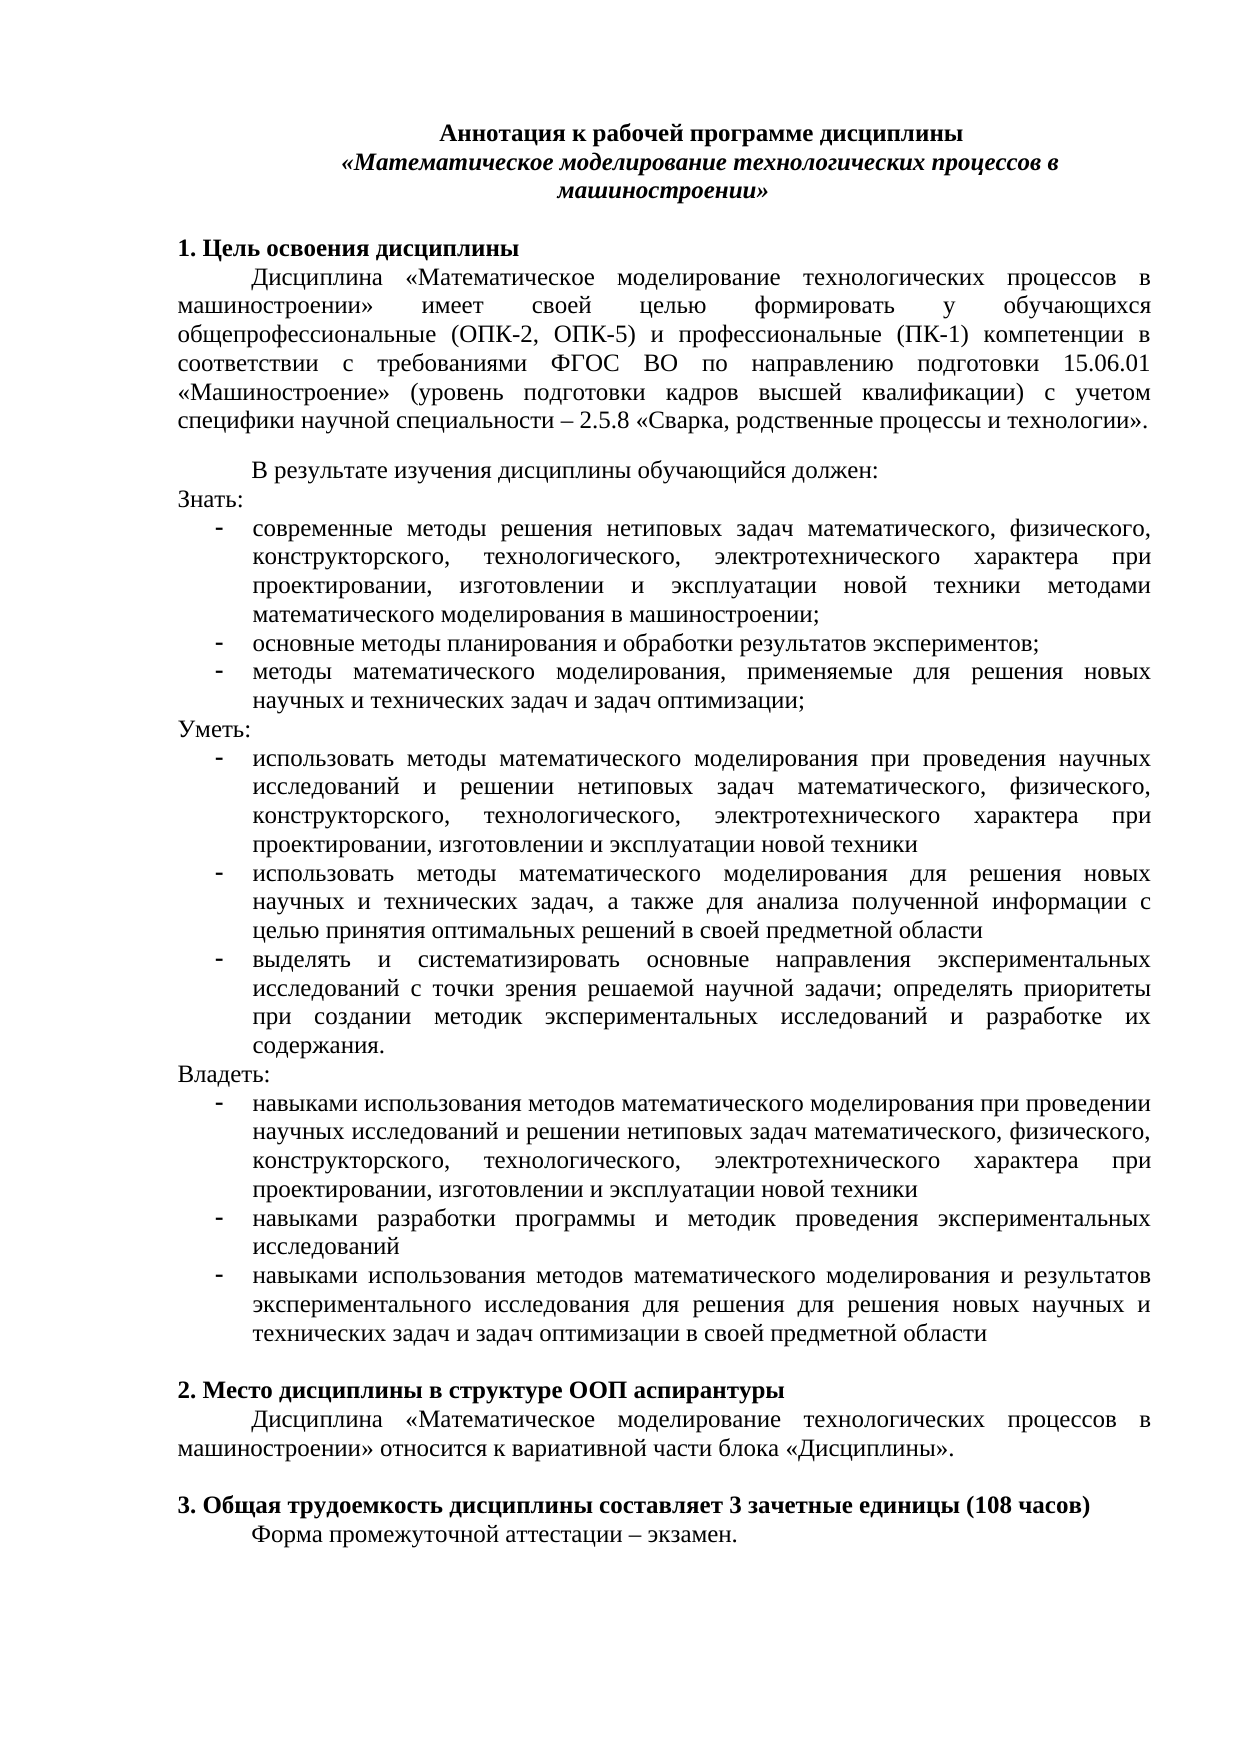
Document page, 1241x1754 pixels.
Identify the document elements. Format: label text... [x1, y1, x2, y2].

text Владеть: [177, 1059, 1152, 1088]
text 2. Место дисциплины в структуре ООП аспирантуры [177, 1375, 1152, 1404]
text Уметь: [177, 714, 1152, 743]
text Аннотация к рабочей программе дисциплины [177, 118, 1152, 147]
text Форма промежуточной аттестации – экзамен. [177, 1519, 1152, 1548]
list основные методы планирования и обработки результатов экспериментов; [215, 628, 1152, 656]
list навыками разработки программы и методик проведения экспериментальных исследований [215, 1203, 1152, 1260]
list методы математического моделирования, применяемые для решения новых научных и технических задач и задач оптимизации; [215, 656, 1152, 714]
text «Математическое моделирование технологических процессов в машиностроении» [177, 147, 1152, 204]
text Дисциплина «Математическое моделирование технологических процессов в машиностроении» относится к вариативной части блока «Дисциплины». [177, 1404, 1152, 1461]
list использовать методы математического моделирования для решения новых научных и технических задач, а также для анализа полученной информации с целью принятия оптимальных решений в своей предметной области [215, 858, 1152, 944]
text 1. Цель освоения дисциплины [177, 233, 1152, 262]
list современные методы решения нетиповых задач математического, физического, конструкторского, технологического, электротехнического характера при проектировании, изготовлении и эксплуатации новой техники методами математического моделирования в машиностроении; [215, 513, 1152, 628]
list выделять и систематизировать основные направления экспериментальных исследований с точки зрения решаемой научной задачи; определять приоритеты при создании методик экспериментальных исследований и разработке их содержания. [215, 944, 1152, 1059]
text В результате изучения дисциплины обучающийся должен: [177, 455, 1152, 484]
list навыками использования методов математического моделирования и результатов экспериментального исследования для решения для решения новых научных и технических задач и задач оптимизации в своей предметной области [215, 1260, 1152, 1346]
list навыками использования методов математического моделирования при проведении научных исследований и решении нетиповых задач математического, физического, конструкторского, технологического, электротехнического характера при проектировании, изготовлении и эксплуатации новой техники [215, 1088, 1152, 1203]
text Знать: [177, 484, 1152, 513]
text Дисциплина «Математическое моделирование технологических процессов в машиностроении» имеет своей целью формировать у обучающихся общепрофессиональные (ОПК-2, ОПК-5) и профессиональные (ПК-1) компетенции в соответствии с требованиями ФГОС ВО по направлению подготовки 15.06.01 «Машиностроение» (уровень подготовки кадров высшей квалификации) с учетом специфики научной специальности – 2.5.8 «Сварка, родственные процессы и технологии». [177, 262, 1152, 434]
text 3. Общая трудоемкость дисциплины составляет 3 зачетные единицы (108 часов) [177, 1490, 1152, 1519]
list использовать методы математического моделирования при проведения научных исследований и решении нетиповых задач математического, физического, конструкторского, технологического, электротехнического характера при проектировании, изготовлении и эксплуатации новой техники [215, 743, 1152, 858]
